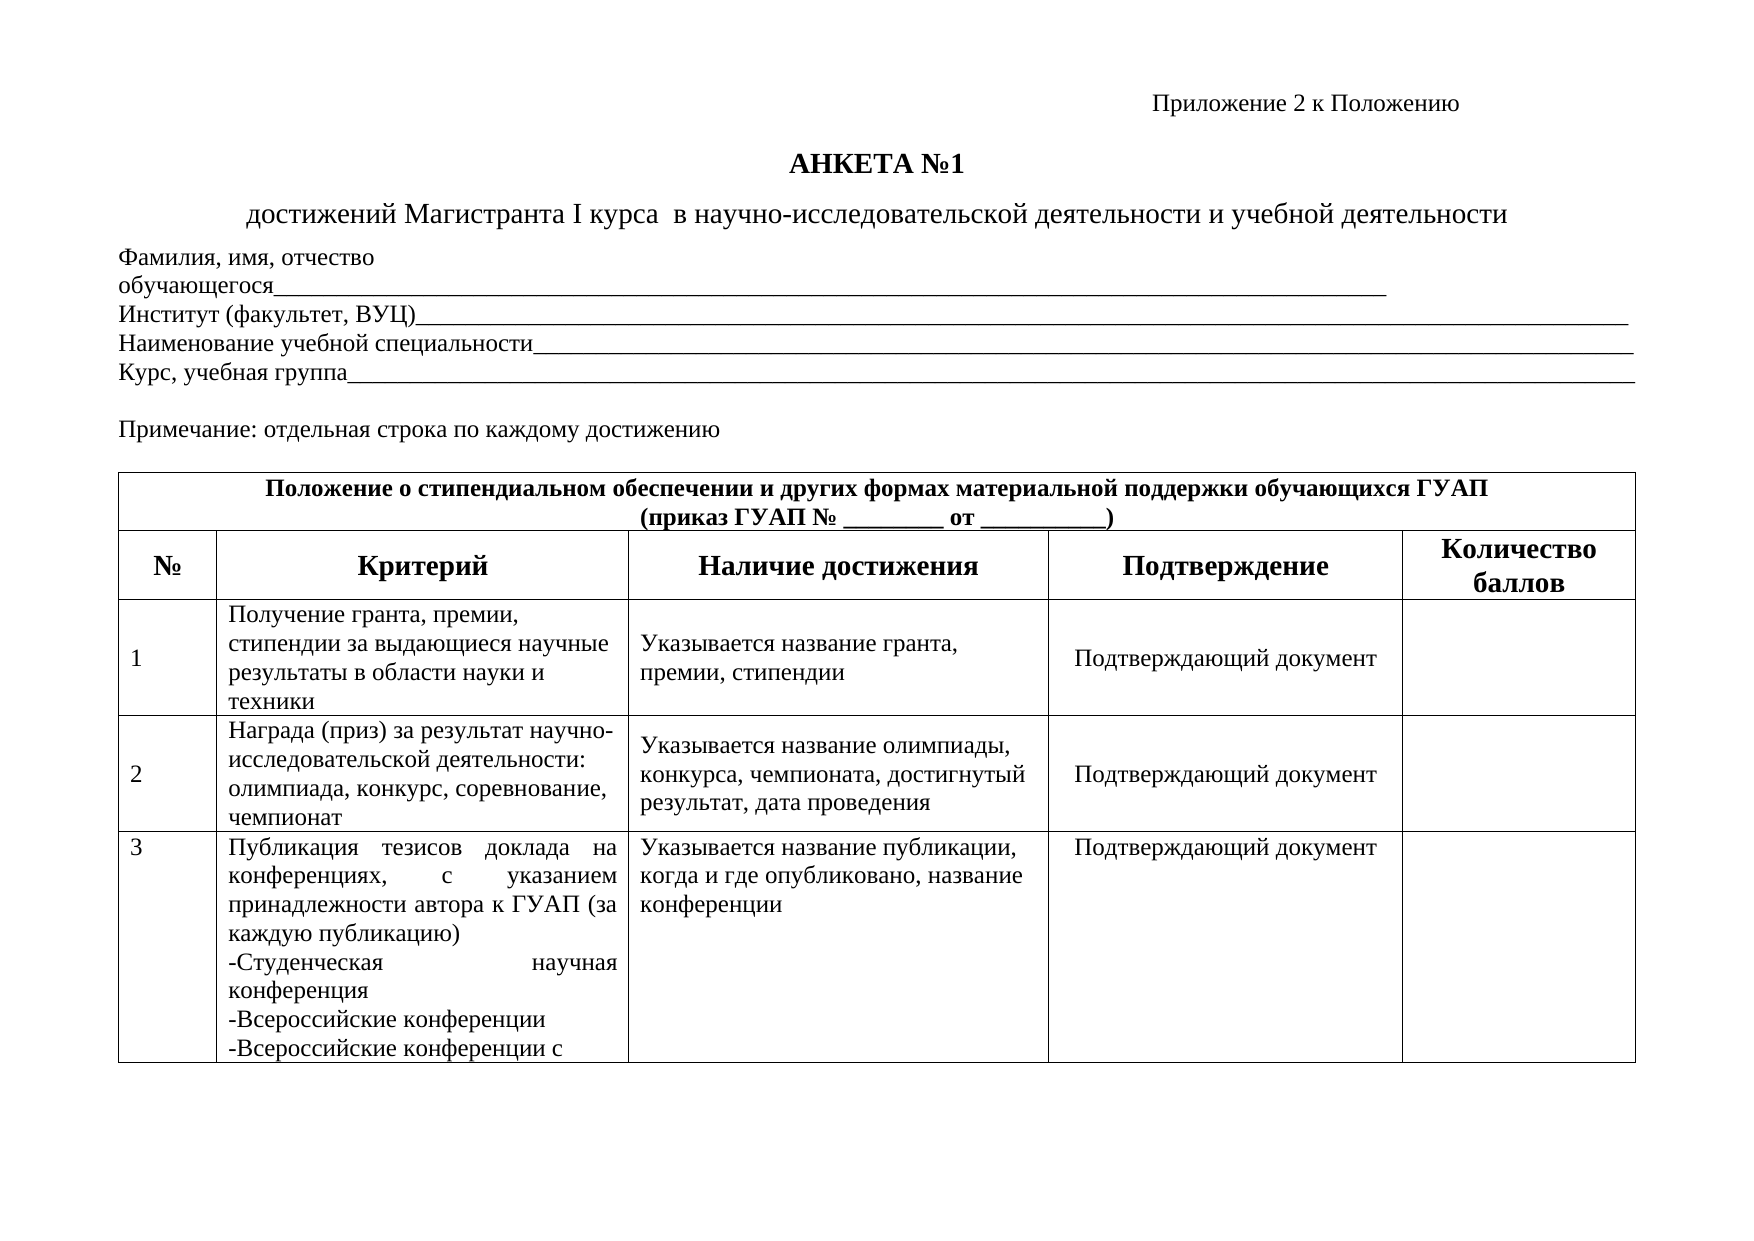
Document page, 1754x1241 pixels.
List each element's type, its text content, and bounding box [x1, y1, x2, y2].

text АНКЕТА №1 [118, 146, 1636, 179]
table_cell Подтверждающий документ [1049, 600, 1402, 714]
table_cell Наличие достижения [629, 531, 1048, 598]
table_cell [217, 832, 628, 1062]
table_header Положение о стипендиальном обеспечении и других формах материальной поддержки обучающихся ГУАП (приказ ГУАП № ________ от __________) [119, 473, 1635, 530]
text Институт (факультет, ВУЦ)_________________________________________________________________________________________________ [118, 299, 1636, 328]
text достижений Магистранта I курса в научно-исследовательской деятельности и учебной деятельности [118, 196, 1636, 230]
table_cell № [119, 531, 216, 598]
text Приложение 2 к Положению [1152, 88, 1636, 117]
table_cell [1049, 832, 1402, 1062]
text Фамилия, имя, отчество обучающегося_________________________________________________________________________________________ [118, 242, 1636, 299]
table_cell Указывается название гранта, премии, стипендии [629, 600, 1048, 714]
table_cell 3 [119, 832, 216, 1062]
table_cell Подтверждающий документ [1049, 716, 1402, 831]
text Курс, учебная группа_______________________________________________________________________________________________________ [118, 357, 1636, 386]
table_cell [629, 832, 1048, 1062]
table_cell Указывается название олимпиады, конкурса, чемпионата, достигнутый результат, дата проведения [629, 716, 1048, 831]
table_cell Критерий [217, 531, 628, 598]
table_cell [1403, 716, 1635, 831]
text Примечание: отдельная строка по каждому достижению [118, 414, 1636, 443]
table_cell [1403, 832, 1635, 1062]
table_cell 2 [119, 716, 216, 831]
table_cell 1 [119, 600, 216, 714]
text Наименование учебной специальности________________________________________________________________________________________ [118, 328, 1636, 357]
table_cell Получение гранта, премии, стипендии за выдающиеся научные результаты в области науки и техники [217, 600, 628, 714]
table_cell Количество баллов [1403, 531, 1635, 598]
table_cell Подтверждение [1049, 531, 1402, 598]
table_cell Награда (приз) за результат научно-исследовательской деятельности: олимпиада, конкурс, соревнование, чемпионат [217, 716, 628, 831]
table_cell [1403, 600, 1635, 714]
